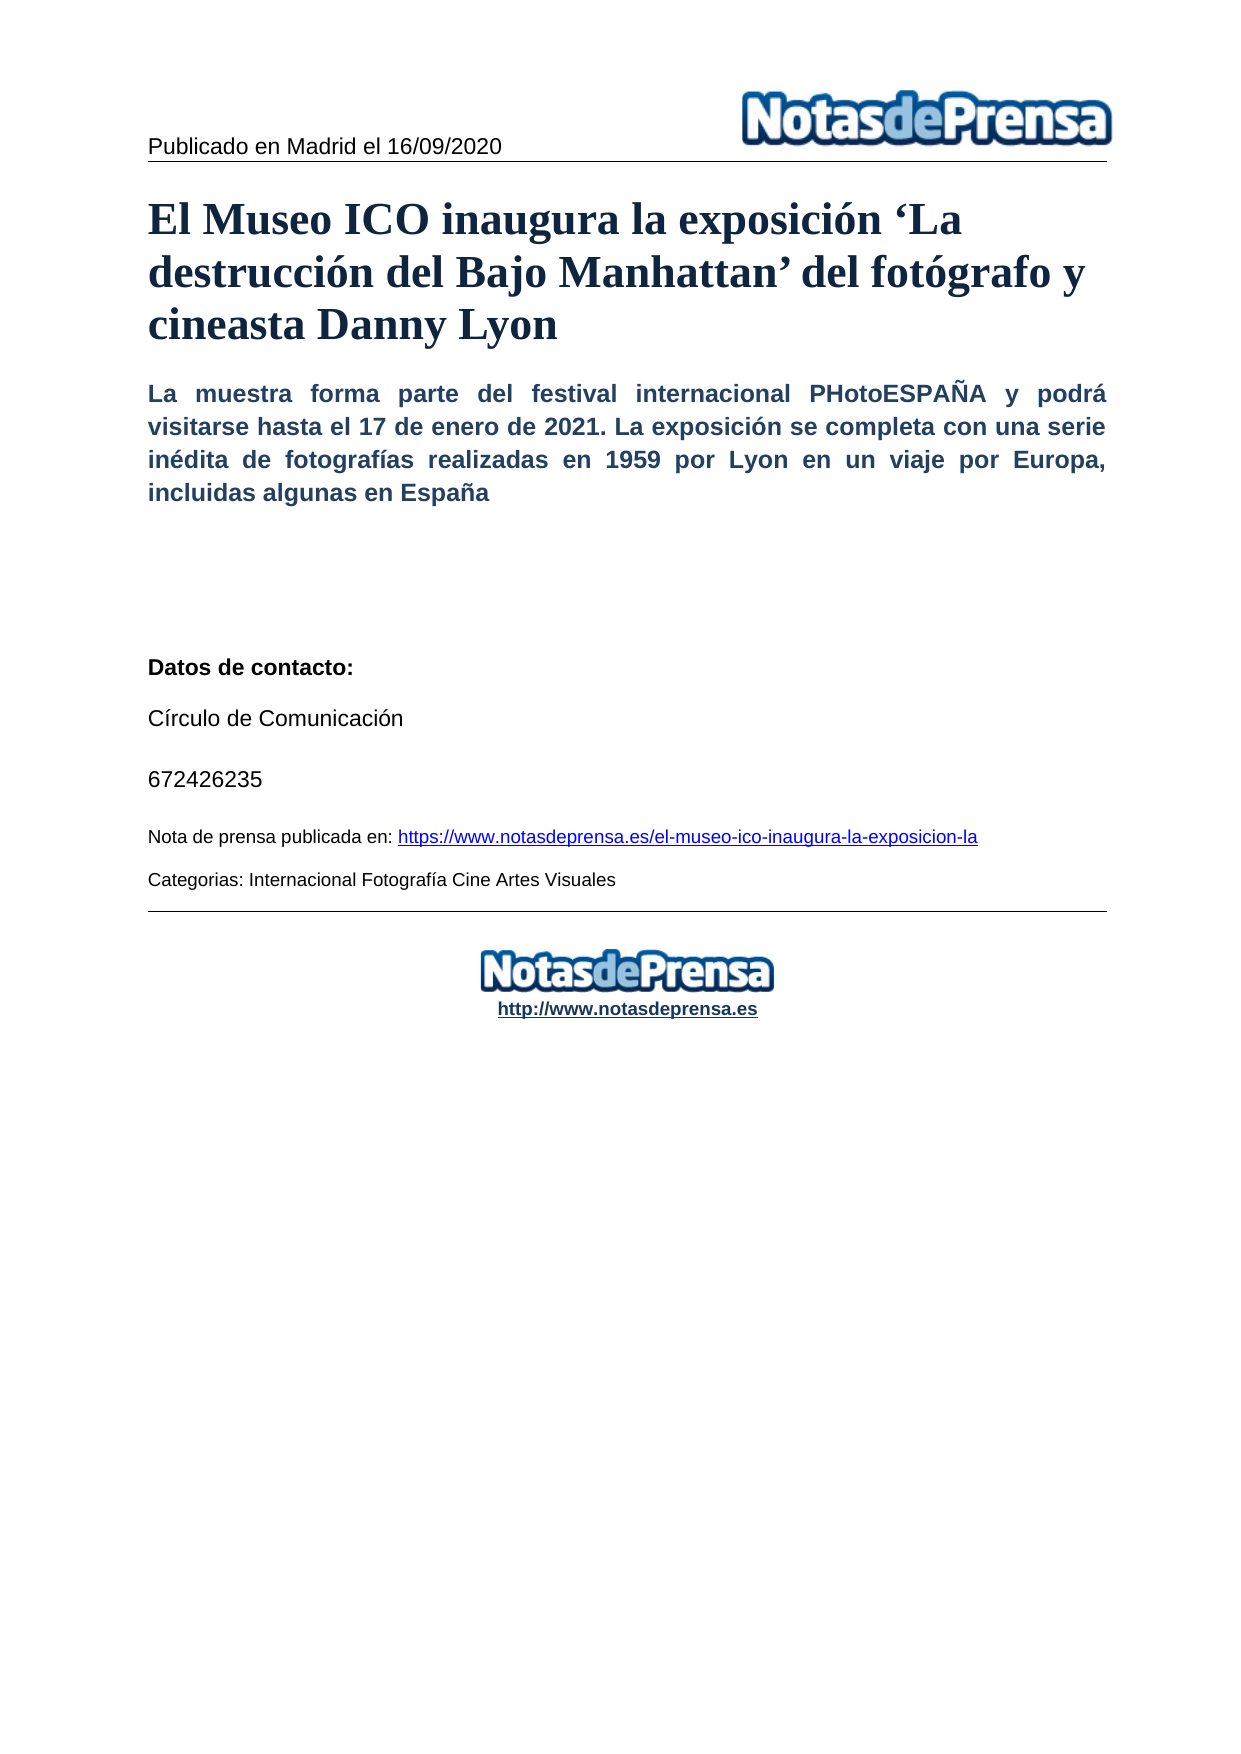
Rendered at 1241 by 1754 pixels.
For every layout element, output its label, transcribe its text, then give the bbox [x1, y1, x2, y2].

text Publicado en Madrid el 16/09/2020 [148, 133, 1107, 161]
text Categorias: Internacional Fotografía Cine Artes Visuales [148, 868, 1107, 890]
text Nota de prensa publicada en: https://www.notasdeprensa.es/el-museo-ico-inaugura-la-exposicion-la [148, 826, 1107, 848]
subtitle El Museo ICO inaugura la exposición ‘La destrucción del Bajo Manhattan’ del fotógrafo y cineasta Danny Lyon [148, 192, 1107, 350]
subtitle La muestra forma parte del festival internacional PHotoESPAÑA y podrá visitarse hasta el 17 de enero de 2021. La exposición se completa con una serie inédita de fotografías realizadas en 1959 por Lyon en un viaje por Europa, incluidas algunas en España [148, 379, 1107, 507]
text Datos de contacto: [148, 654, 1107, 681]
text 672426235 [148, 766, 1063, 792]
picture [742, 90, 1113, 148]
text Círculo de Comunicación [148, 705, 1063, 732]
picture [480, 948, 775, 994]
text http://www.notasdeprensa.es [148, 998, 1107, 1019]
